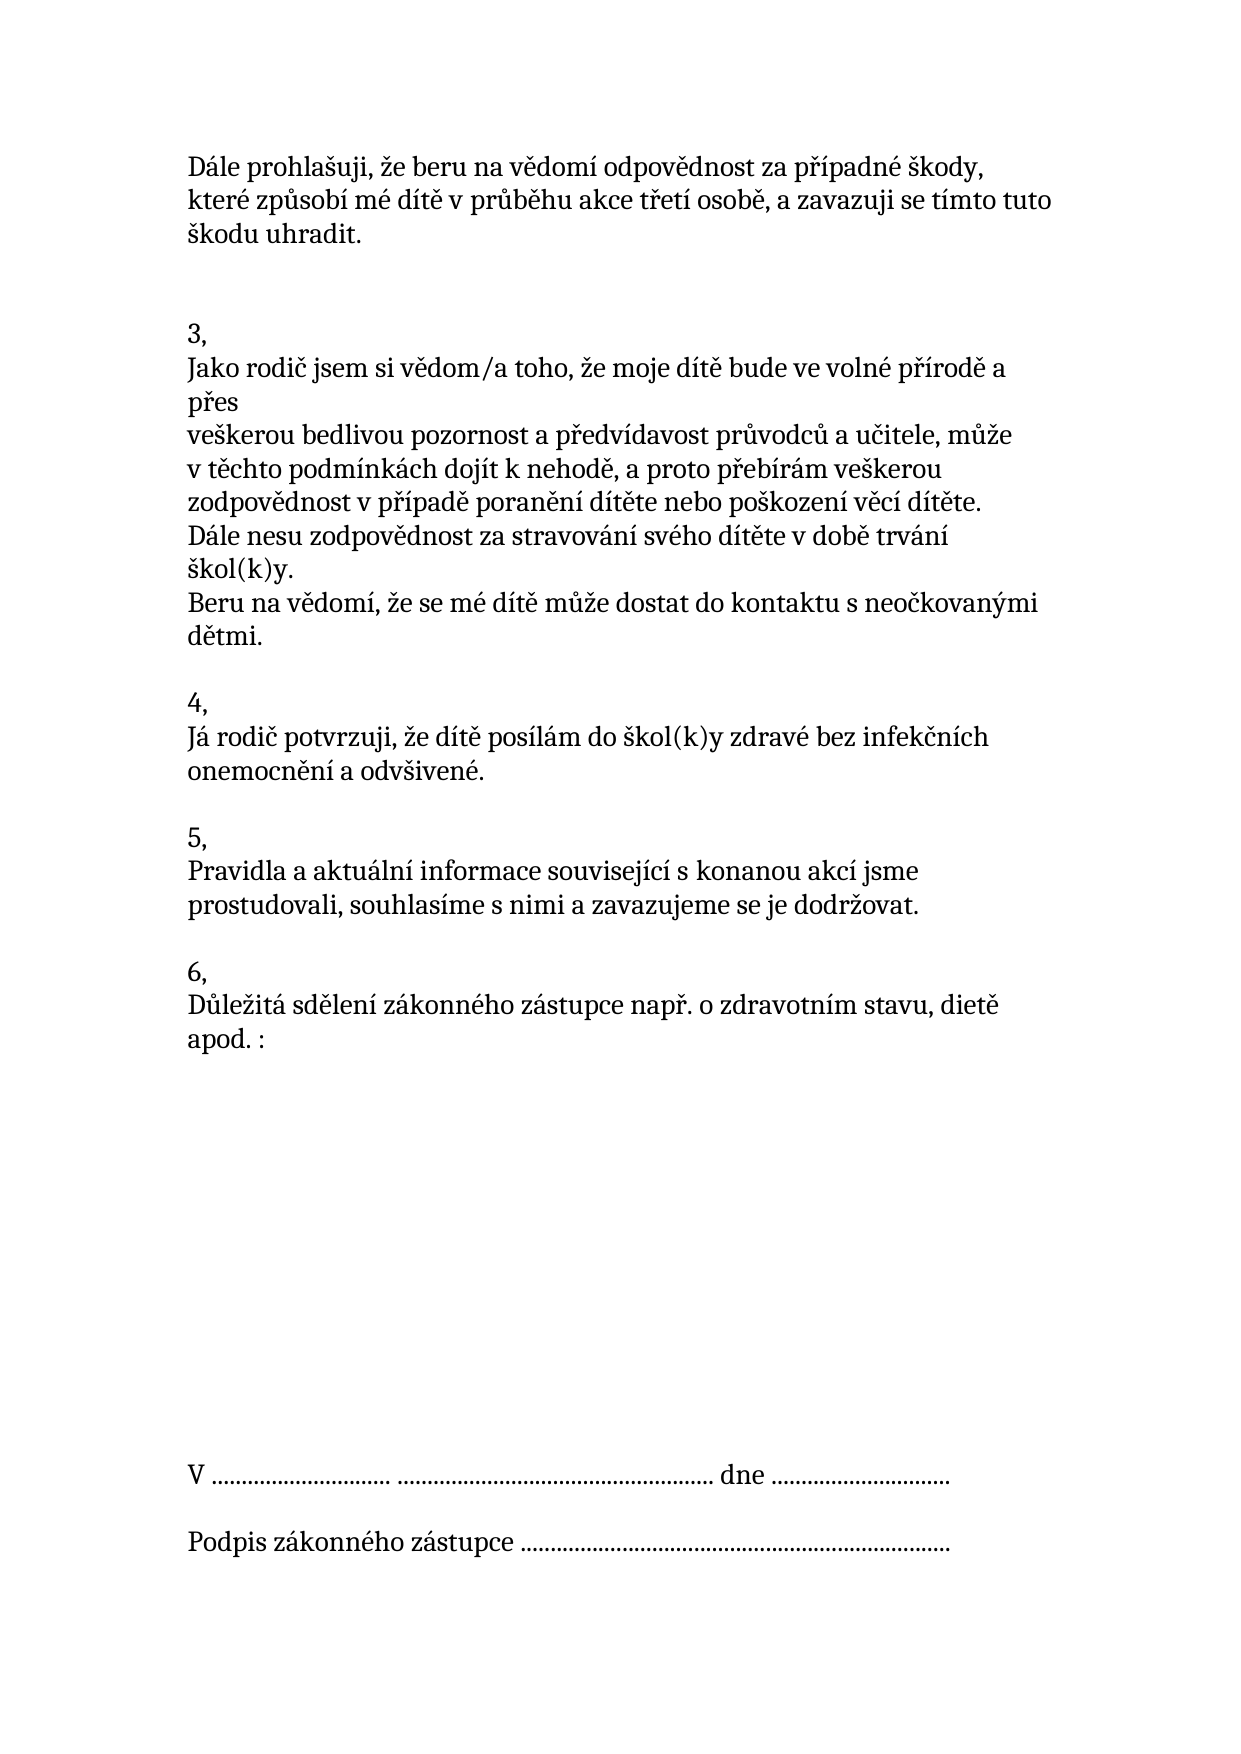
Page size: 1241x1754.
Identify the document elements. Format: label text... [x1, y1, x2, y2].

text Podpis zákonného zástupce ........................................................................ [187, 1525, 1053, 1559]
text veškerou bedlivou pozornost a předvídavost průvodců a učitele, může v těchto podmínkách dojít k nehodě, a proto přebírám veškerou zodpovědnost v případě poranění dítěte nebo poškození věcí dítěte. [187, 418, 1053, 519]
text dětmi. [187, 619, 1053, 653]
text Pravidla a aktuální informace související s konanou akcí jsme prostudovali, souhlasíme s nimi a zavazujeme se je dodržovat. [187, 854, 1053, 921]
text V .............................. ..................................................... dne .............................. [187, 1458, 1053, 1492]
text 5, [187, 821, 1053, 854]
text Důležitá sdělení zákonného zástupce např. o zdravotním stavu, dietě apod. : [187, 988, 1053, 1056]
text Já rodič potvrzuji, že dítě posílám do škol(k)y zdravé bez infekčních onemocnění a odvšivené. [187, 720, 1053, 787]
text Dále prohlašuji, že beru na vědomí odpovědnost za případné škody, které způsobí mé dítě v průběhu akce třetí osobě, a zavazuji se tímto tuto škodu uhradit. [187, 150, 1053, 251]
text 6, [187, 955, 1053, 988]
text Dále nesu zodpovědnost za stravování svého dítěte v době trvání škol(k)y. [187, 519, 1053, 586]
text 4, [187, 687, 1053, 720]
text 3, [187, 318, 1053, 351]
text Jako rodič jsem si vědom/a toho, že moje dítě bude ve volné přírodě a přes [187, 351, 1053, 418]
text Beru na vědomí, že se mé dítě může dostat do kontaktu s neočkovanými [187, 586, 1053, 619]
